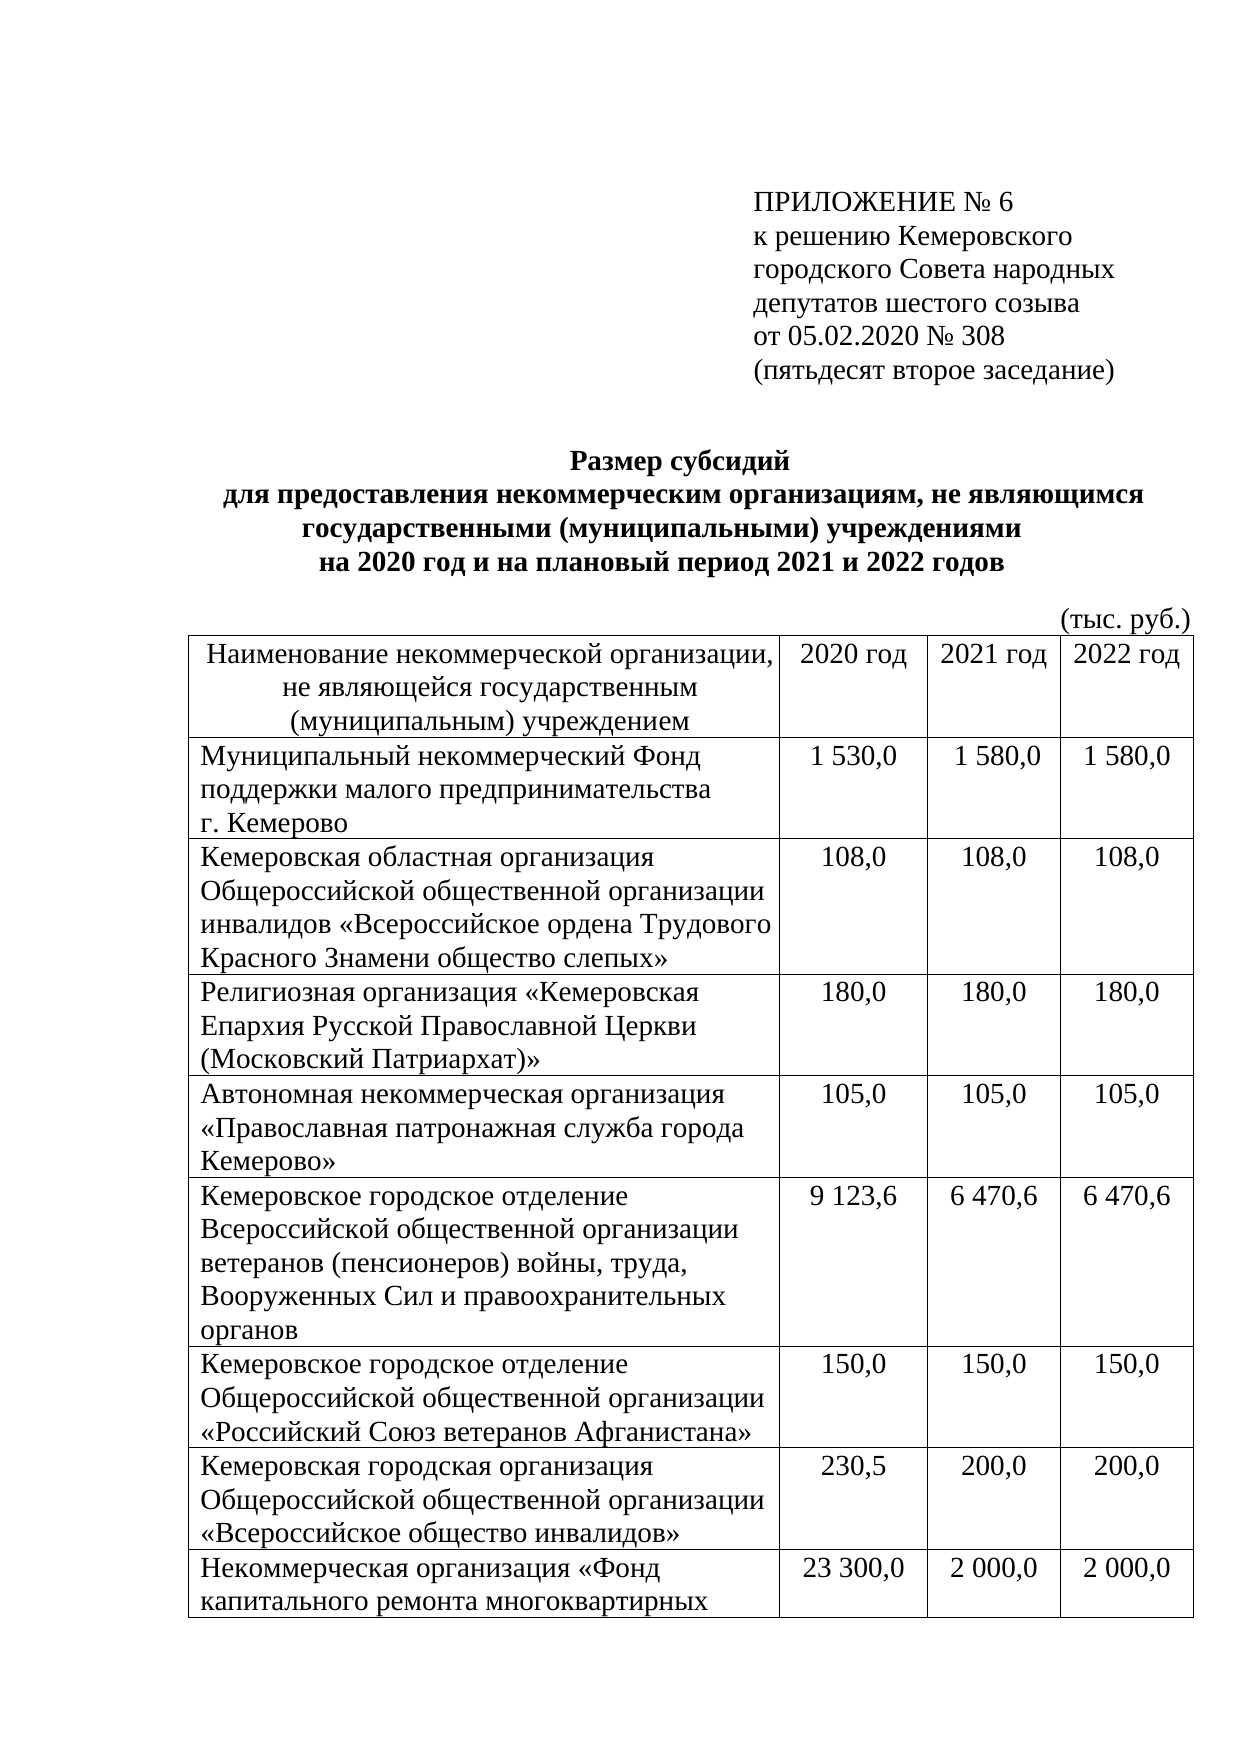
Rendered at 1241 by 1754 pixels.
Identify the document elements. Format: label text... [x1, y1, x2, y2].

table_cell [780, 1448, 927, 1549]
text (пятьдесят второе заседание) [702, 352, 1146, 386]
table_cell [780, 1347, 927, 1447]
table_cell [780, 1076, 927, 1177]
text депутатов шестого созыва [620, 285, 1146, 318]
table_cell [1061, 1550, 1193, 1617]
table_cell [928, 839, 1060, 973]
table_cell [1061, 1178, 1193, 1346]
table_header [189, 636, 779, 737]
text ПРИЛОЖЕНИЕ № 6 [753, 118, 1146, 218]
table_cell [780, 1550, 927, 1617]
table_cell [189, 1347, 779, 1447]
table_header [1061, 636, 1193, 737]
text городского Совета народных [605, 251, 1146, 285]
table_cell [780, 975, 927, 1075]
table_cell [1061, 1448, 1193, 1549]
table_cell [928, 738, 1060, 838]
text к решению Кемеровского [620, 218, 1146, 251]
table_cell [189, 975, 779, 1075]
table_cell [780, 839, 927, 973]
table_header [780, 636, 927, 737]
text от 05.02.2020 № 308 [620, 318, 1146, 352]
text на 2020 год и на плановый период 2021 и 2022 годов [177, 544, 1146, 577]
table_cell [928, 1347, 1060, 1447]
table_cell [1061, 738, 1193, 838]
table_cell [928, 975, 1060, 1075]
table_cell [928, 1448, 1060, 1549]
text (тыс. руб.) [177, 601, 1191, 635]
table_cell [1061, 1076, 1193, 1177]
text Размер субсидий [177, 443, 1146, 477]
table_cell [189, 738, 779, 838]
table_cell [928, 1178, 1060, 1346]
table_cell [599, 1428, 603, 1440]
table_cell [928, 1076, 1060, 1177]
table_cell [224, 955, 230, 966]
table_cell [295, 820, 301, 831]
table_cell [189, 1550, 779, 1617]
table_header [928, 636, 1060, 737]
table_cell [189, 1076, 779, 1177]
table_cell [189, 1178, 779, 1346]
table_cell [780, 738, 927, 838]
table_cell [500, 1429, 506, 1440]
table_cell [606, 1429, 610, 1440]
text для предоставления некоммерческим организациям, не являющимся государственными (муниципальными) учреждениями [177, 477, 1146, 544]
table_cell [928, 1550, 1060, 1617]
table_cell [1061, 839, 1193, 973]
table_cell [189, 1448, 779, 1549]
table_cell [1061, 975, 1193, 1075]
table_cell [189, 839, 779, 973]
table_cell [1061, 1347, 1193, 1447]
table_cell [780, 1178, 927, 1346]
